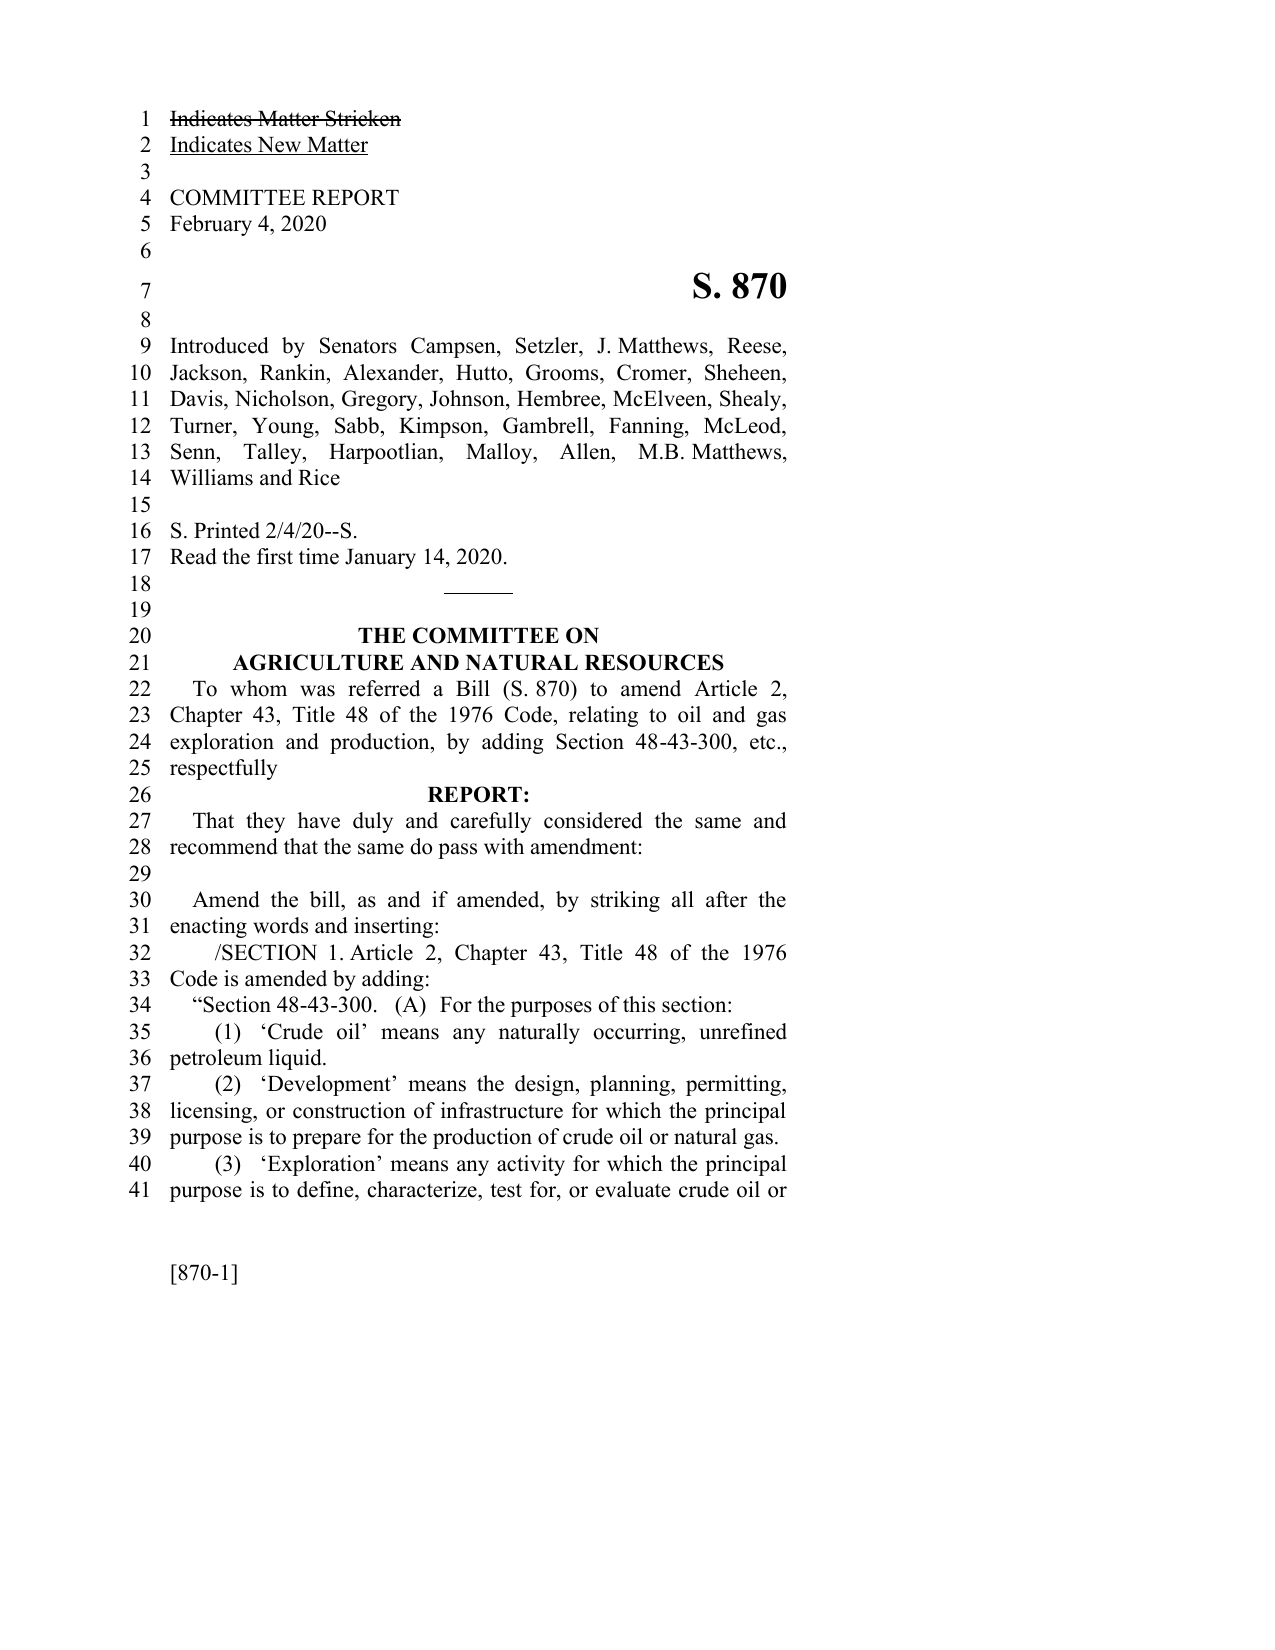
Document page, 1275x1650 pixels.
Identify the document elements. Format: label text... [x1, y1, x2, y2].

text AGRICULTURE AND NATURAL RESOURCES [169, 649, 787, 675]
text S. Printed 2/4/20--S. [169, 517, 787, 543]
text Indicates New Matter [169, 131, 787, 158]
text Indicates Matter Stricken [169, 105, 787, 131]
text (2) ‘Development’ means the design, planning, permitting, licensing, or construction of infrastructure for which the principal purpose is to prepare for the production of crude oil or natural gas. [169, 1071, 787, 1149]
text REPORT: [169, 781, 787, 807]
text /SECTION 1. Article 2, Chapter 43, Title 48 of the 1976 Code is amended by adding: [169, 939, 787, 991]
text S. 870 [169, 263, 787, 306]
text Introduced by Senators Campsen, Setzler, J. Matthews, Reese, Jackson, Rankin, Alexander, Hutto, Grooms, Cromer, Sheheen, Davis, Nicholson, Gregory, Johnson, Hembree, McElveen, Shealy, Turner, Young, Sabb, Kimpson, Gambrell, Fanning, McLeod, Senn, Talley, Harpootlian, Malloy, Allen, M.B. Matthews, Williams and Rice [169, 333, 787, 491]
text (1) ‘Crude oil’ means any naturally occurring, unrefined petroleum liquid. [169, 1018, 787, 1071]
text COMMITTEE REPORT [169, 184, 787, 210]
text February 4, 2020 [169, 210, 787, 237]
text THE COMMITTEE ON [169, 622, 787, 649]
text Read the first time January 14, 2020. [169, 543, 787, 570]
text That they have duly and carefully considered the same and recommend that the same do pass with amendment: [169, 807, 787, 860]
text “Section 48-43-300. (A) For the purposes of this section: [169, 991, 787, 1018]
text To whom was referred a Bill (S. 870) to amend Article 2, Chapter 43, Title 48 of the 1976 Code, relating to oil and gas exploration and production, by adding Section 48-43-300, etc., respectfully [169, 675, 787, 781]
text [169, 1149, 787, 1202]
text Amend the bill, as and if amended, by striking all after the enacting words and inserting: [169, 886, 787, 939]
